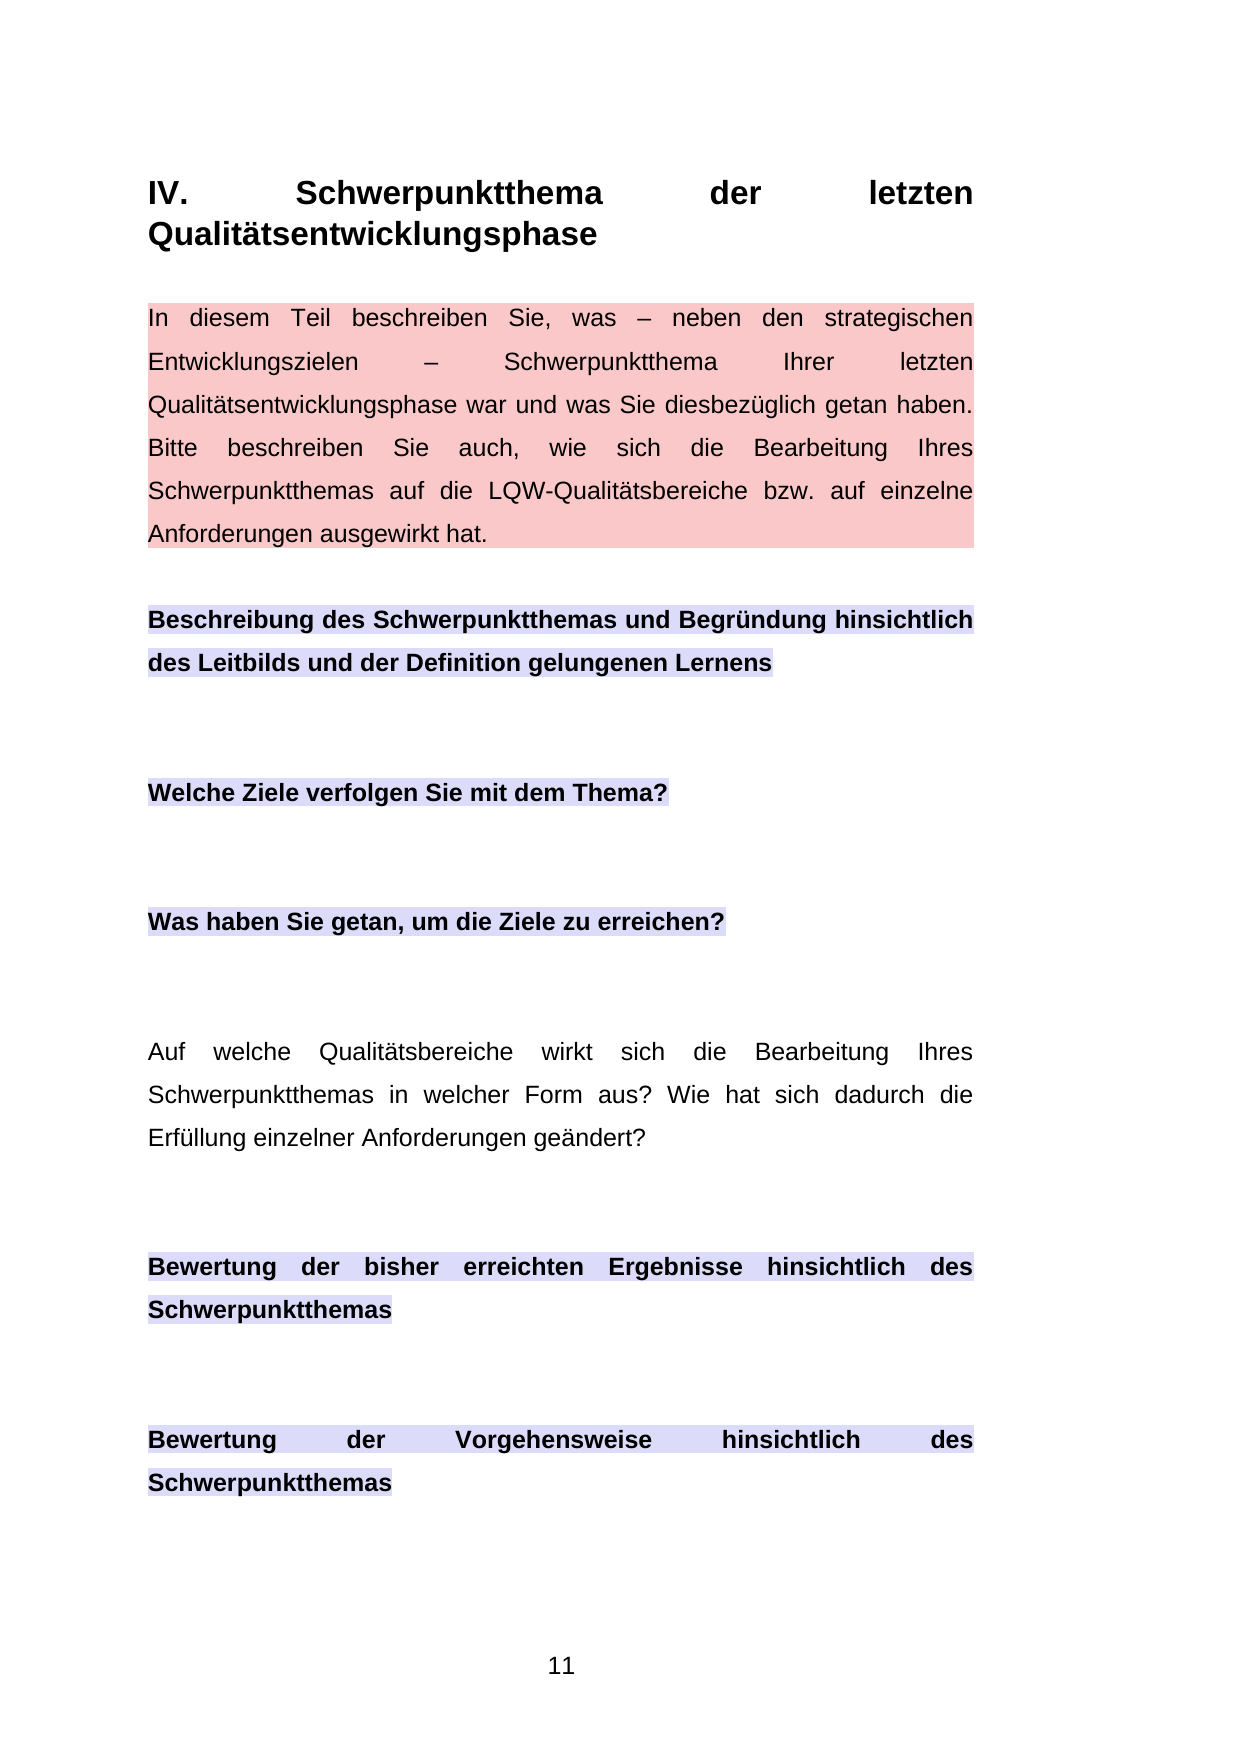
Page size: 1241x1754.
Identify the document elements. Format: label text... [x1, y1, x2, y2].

text Auf welche Qualitätsbereiche wirkt sich die Bearbeitung Ihres Schwerpunktthemas in welcher Form aus? Wie hat sich dadurch die Erfüllung einzelner Anforderungen geändert? [148, 1036, 974, 1151]
text In diesem Teil beschreiben Sie, was – neben den strategischen Entwicklungszielen – Schwerpunktthema Ihrer letzten Qualitätsentwicklungsphase war und was Sie diesbezüglich getan haben. Bitte beschreiben Sie auch, wie sich die Bearbeitung Ihres Schwerpunktthemas auf die LQW-Qualitätsbereiche bzw. auf einzelne Anforderungen ausgewirkt hat. [148, 303, 974, 548]
